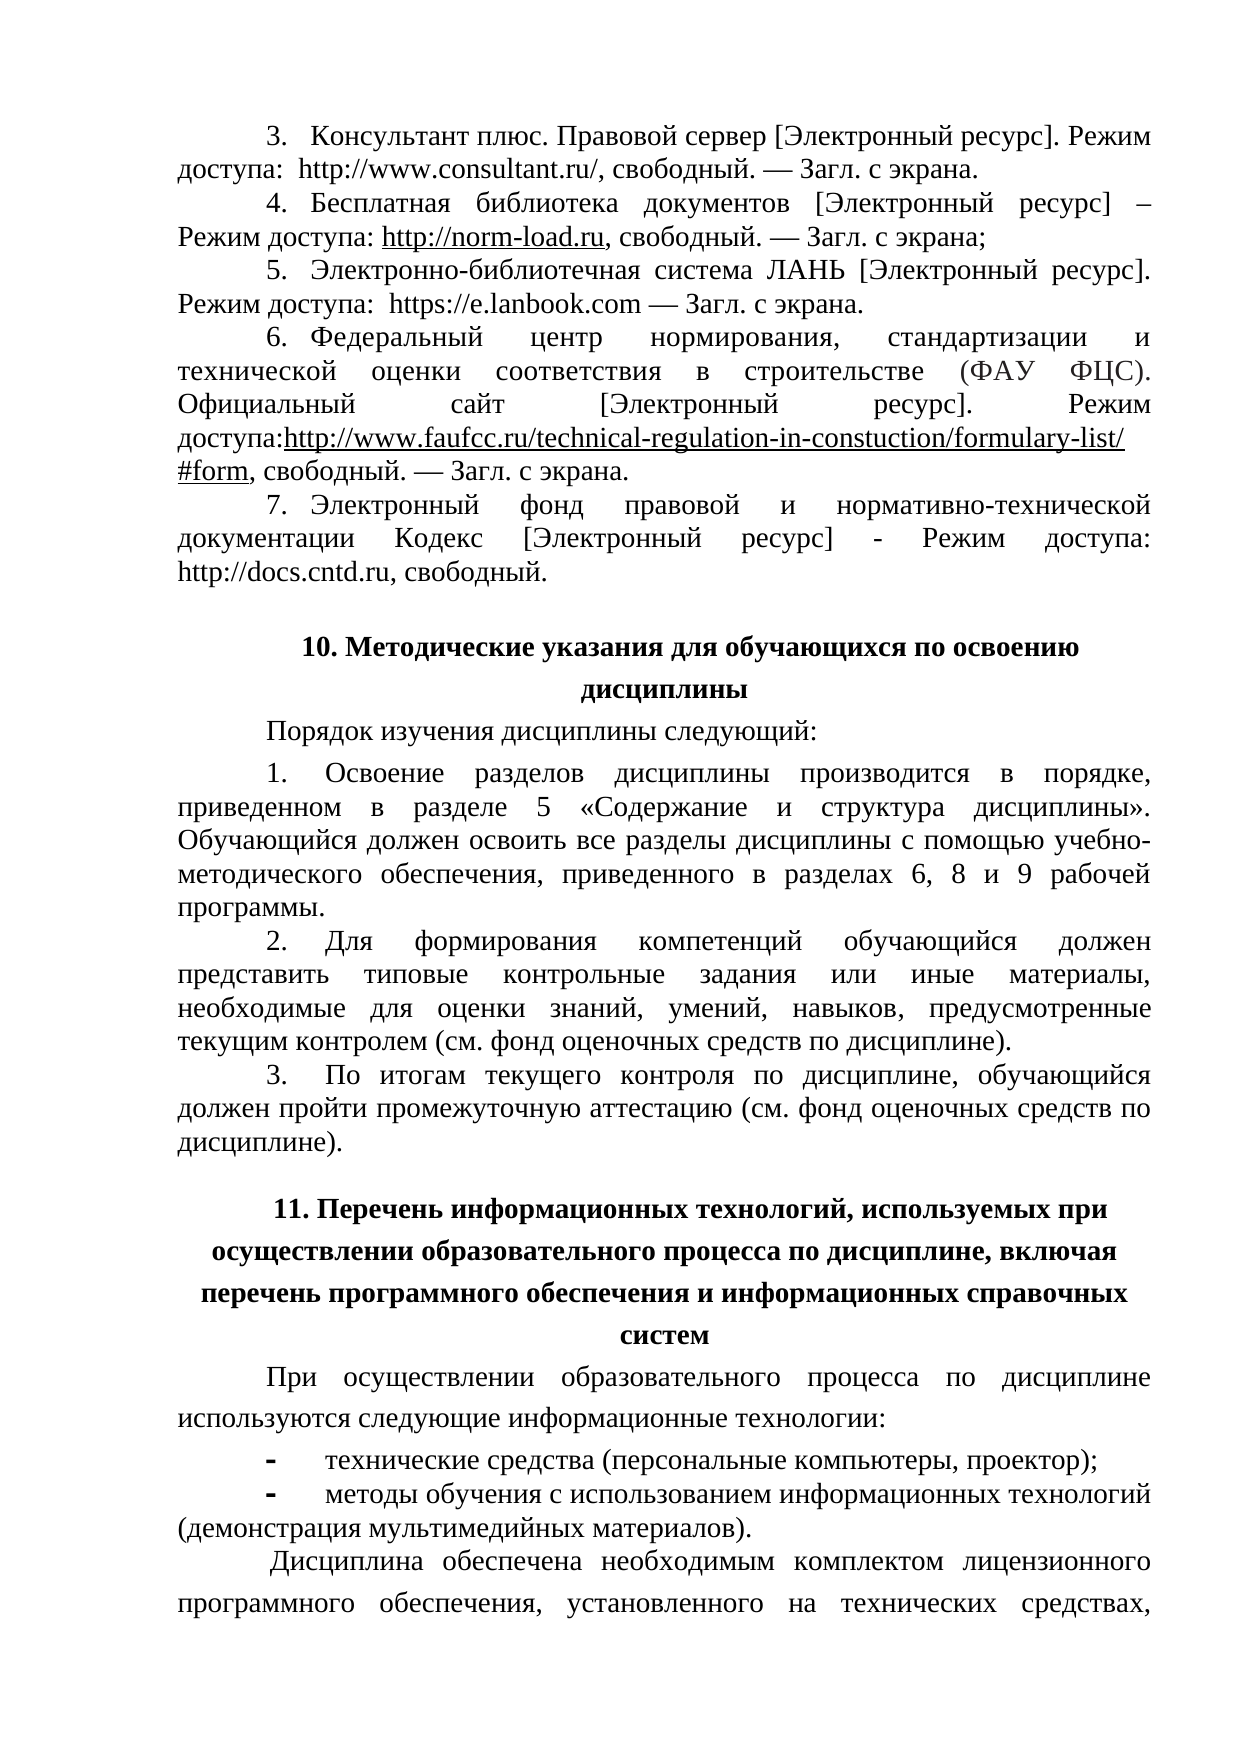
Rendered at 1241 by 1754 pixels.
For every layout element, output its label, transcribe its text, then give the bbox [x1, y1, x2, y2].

list По итогам текущего контроля по дисциплине, обучающийся должен пройти промежуточную аттестацию (см. фонд оценочных средств по дисциплине). [177, 1057, 1152, 1158]
list методы обучения с использованием информационных технологий (демонстрация мультимедийных материалов). [177, 1476, 1152, 1543]
list Электронный фонд правовой и нормативно-технической документации Кодекс [Электронный ресурс] - Режим доступа: http://docs.cntd.ru, свободный. [177, 487, 1152, 588]
list технические средства (персональные компьютеры, проектор); [177, 1442, 1152, 1476]
text При осуществлении образовательного процесса по дисциплине используются следующие информационные технологии: [177, 1359, 1152, 1434]
text Порядок изучения дисциплины следующий: [177, 713, 1152, 747]
list Бесплатная библиотека документов [Электронный ресурс] – Режим доступа: http://norm-load.ru, свободный. — Загл. с экрана; [177, 185, 1152, 252]
list Консультант плюс. Правовой сервер [Электронный ресурс]. Режим доступа: http://www.consultant.ru/, свободный. — Загл. с экрана. [177, 118, 1152, 185]
list Для формирования компетенций обучающийся должен представить типовые контрольные задания или иные материалы, необходимые для оценки знаний, умений, навыков, предусмотренные текущим контролем (см. фонд оценочных средств по дисциплине). [177, 923, 1152, 1057]
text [177, 1543, 1152, 1619]
list Электронно-библиотечная система ЛАНЬ [Электронный ресурс]. Режим доступа: https://e.lanbook.com — Загл. с экрана. [177, 252, 1152, 319]
list Освоение разделов дисциплины производится в порядке, приведенном в разделе 5 «Содержание и структура дисциплины». Обучающийся должен освоить все разделы дисциплины с помощью учебно-методического обеспечения, приведенного в разделах 6, 8 и 9 рабочей программы. [177, 755, 1152, 923]
text 11. Перечень информационных технологий, используемых при осуществлении образовательного процесса по дисциплине, включая перечень программного обеспечения и информационных справочных систем [177, 1191, 1152, 1350]
list Федеральный центр нормирования, стандартизации и технической оценки соответствия в строительстве (ФАУ ФЦС). Официальный сайт [Электронный ресурс]. Режим доступа:http://www.faufcc.ru/technical-regulation-in-constuction/formulary-list/#form, свободный. — Загл. с экрана. [177, 319, 1152, 487]
text 10. Методические указания для обучающихся по освоению дисциплины [177, 629, 1152, 705]
